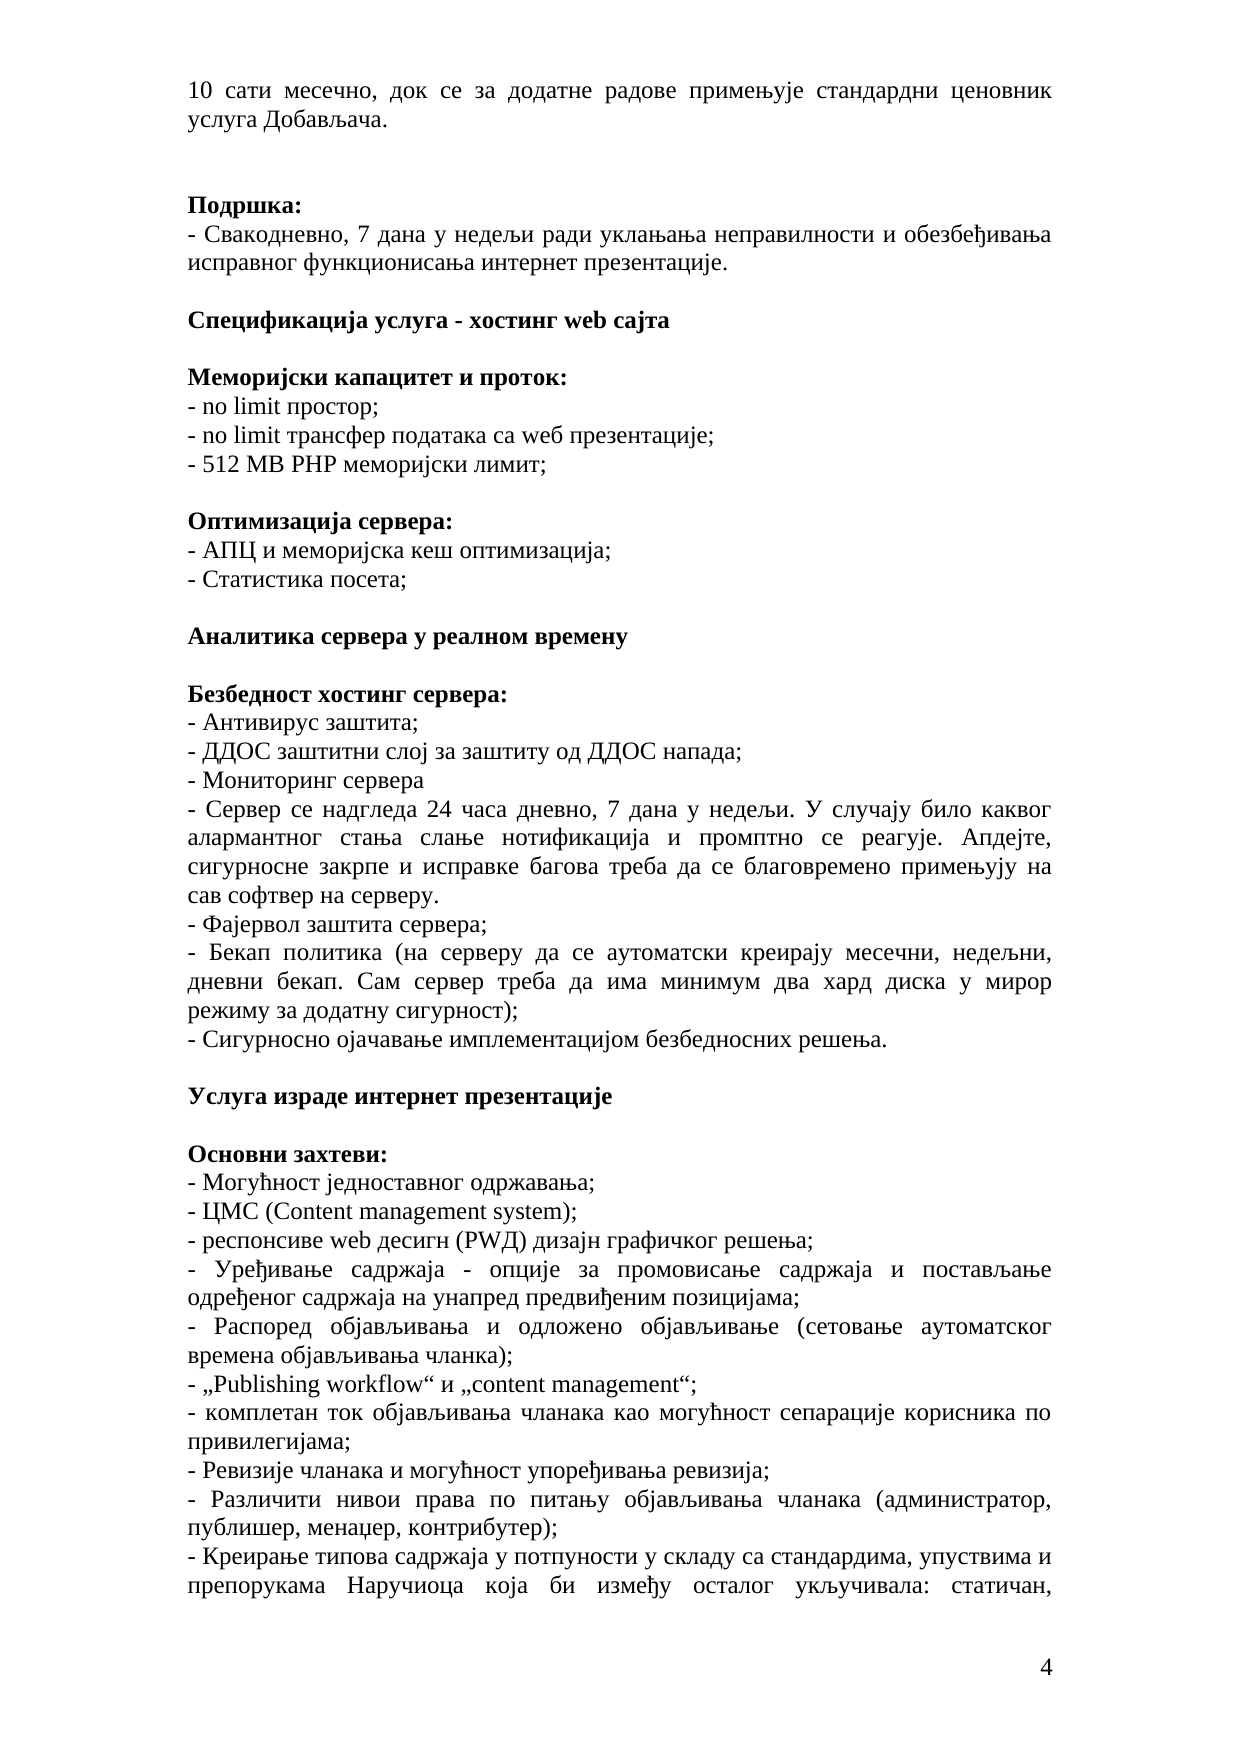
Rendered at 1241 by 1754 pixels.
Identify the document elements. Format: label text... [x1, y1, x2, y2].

text - Фајервол заштита сервера; [187, 909, 1053, 937]
text - Антивирус заштита; [187, 707, 1053, 736]
text - Сервер се надгледа 24 часа дневно, 7 дана у недељи. У случају било каквог алармантног стања слање нотификација и промптно се реагује. Апдејте, сигурносне закрпе и исправке багова треба да се благовремено примењују на сав софтвер на серверу. [187, 794, 1053, 909]
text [187, 75, 1053, 132]
text - Сигурносно ојачавање имплементацијом безбедносних решења. [187, 1024, 1053, 1052]
text - ДДОС заштитни слој за заштиту од ДДОС напада; [187, 736, 1053, 765]
text - „Publishing workflow“ и „content management“; [187, 1369, 1053, 1397]
text Подршка: [187, 190, 1053, 219]
text Безбедност хостинг сервера: [187, 679, 1053, 707]
text Основни захтеви: [187, 1139, 1053, 1167]
text - Мониторинг сервера [187, 765, 1053, 794]
text - Бекап политика (на серверу да се аутоматски креирају месечни, недељни, дневни бекап. Сам сервер треба да има минимум два хард диска у мирор режиму за додатну сигурност); [187, 937, 1053, 1024]
text Меморијски капацитет и проток: [187, 362, 1053, 391]
text - респонсиве web десигн (РWД) дизајн графичког решења; [187, 1225, 1053, 1254]
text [187, 1541, 1053, 1599]
text - Уређивање садржаја - опције за промовисање садржаја и постављање одређеног садржаја на унапред предвиђеним позицијама; [187, 1254, 1053, 1311]
text - комплетан ток објављивања чланака као могућност сепарације корисника по привилегијама; [187, 1397, 1053, 1455]
text - ЦМС (Content management system); [187, 1196, 1053, 1225]
text Услуга израде интернет презентације [187, 1081, 1053, 1110]
text - 512 MB PHP меморијски лимит; [187, 449, 1053, 477]
text - Свакодневно, 7 дана у недељи ради уклањања неправилности и обезбеђивања исправног функционисања интернет презентације. [187, 219, 1053, 276]
text Спецификација услуга - хостинг web сајта [187, 305, 1053, 334]
text - Ревизије чланака и могућност упоређивања ревизија; [187, 1455, 1053, 1484]
text - Статистика посета; [187, 564, 1053, 592]
text - no limit трансфер података са wеб презентације; [187, 420, 1053, 449]
text - Могућност једноставног одржавања; [187, 1167, 1053, 1196]
text - no limit простор; [187, 391, 1053, 420]
text - Различити нивои права по питању објављивања чланака (администратор, публишер, менаџер, контрибутер); [187, 1484, 1053, 1541]
text Аналитика сервера у реалном времену [187, 621, 1053, 650]
text Оптимизација сервера: [187, 506, 1053, 535]
text - АПЦ и меморијска кеш оптимизација; [187, 535, 1053, 564]
text - Распоред објављивања и одложено објављивање (сетовање аутоматског времена објављивања чланка); [187, 1311, 1053, 1369]
